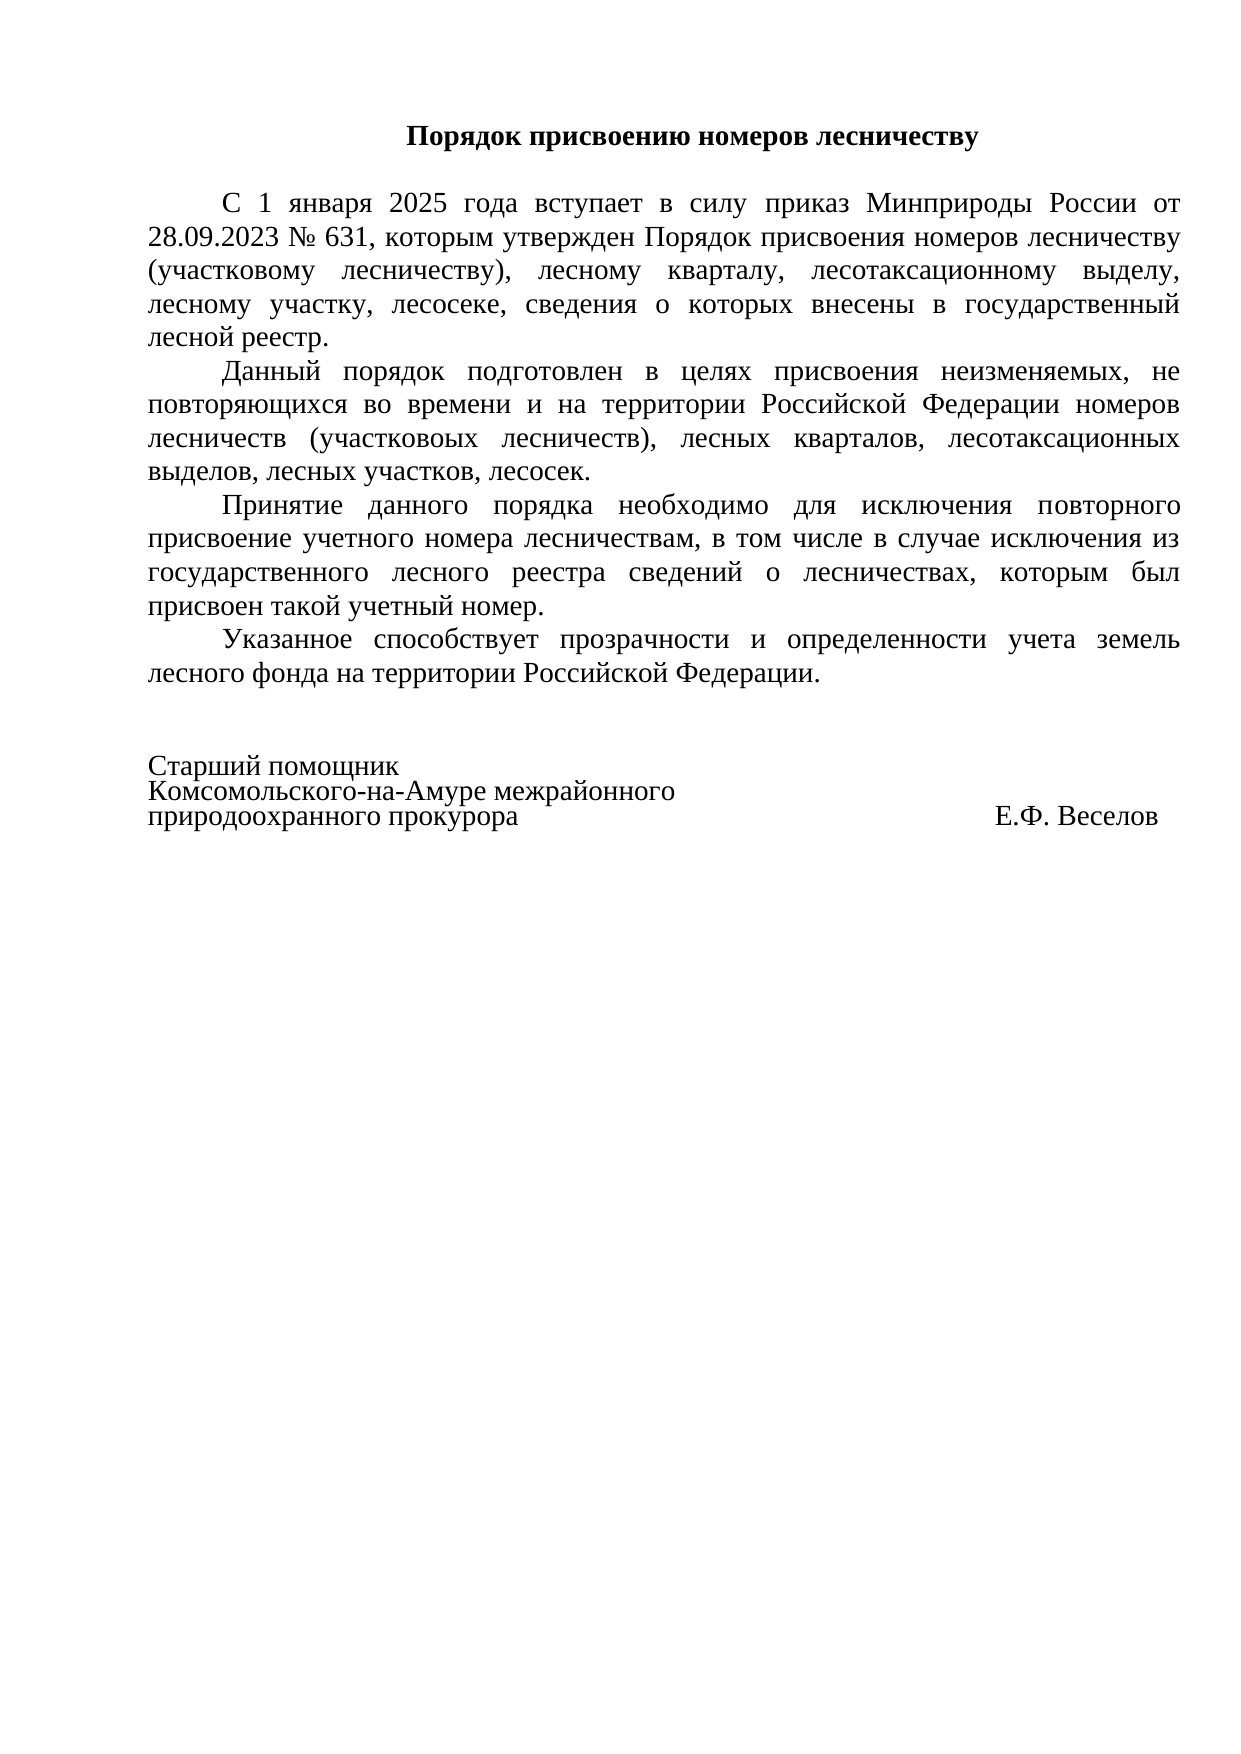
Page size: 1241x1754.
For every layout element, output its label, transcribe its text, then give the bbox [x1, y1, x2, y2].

text Указанное способствует прозрачности и определенности учета земель лесного фонда на территории Российской Федерации. [148, 621, 1181, 688]
text Данный порядок подготовлен в целях присвоения неизменяемых, не повторяющихся во времени и на территории Российской Федерации номеров лесничеств (участковоых лесничеств), лесных кварталов, лесотаксационных выделов, лесных участков, лесосек. [148, 353, 1181, 487]
text Комсомольского-на-Амуре межрайонного [148, 780, 1181, 805]
text природоохранного прокурора Е.Ф. Веселов [148, 805, 1181, 830]
text С 1 января 2025 года вступает в силу приказ Минприроды России от 28.09.2023 № 631, которым утвержден Порядок присвоения номеров лесничеству (участковому лесничеству), лесному кварталу, лесотаксационному выделу, лесному участку, лесосеке, сведения о которых внесены в государственный лесной реестр. [148, 185, 1181, 353]
text Старший помощник [148, 755, 1181, 780]
text Порядок присвоению номеров лесничеству [148, 118, 1181, 152]
text Принятие данного порядка необходимо для исключения повторного присвоение учетного номера лесничествам, в том числе в случае исключения из государственного лесного реестра сведений о лесничествах, которым был присвоен такой учетный номер. [148, 487, 1181, 621]
